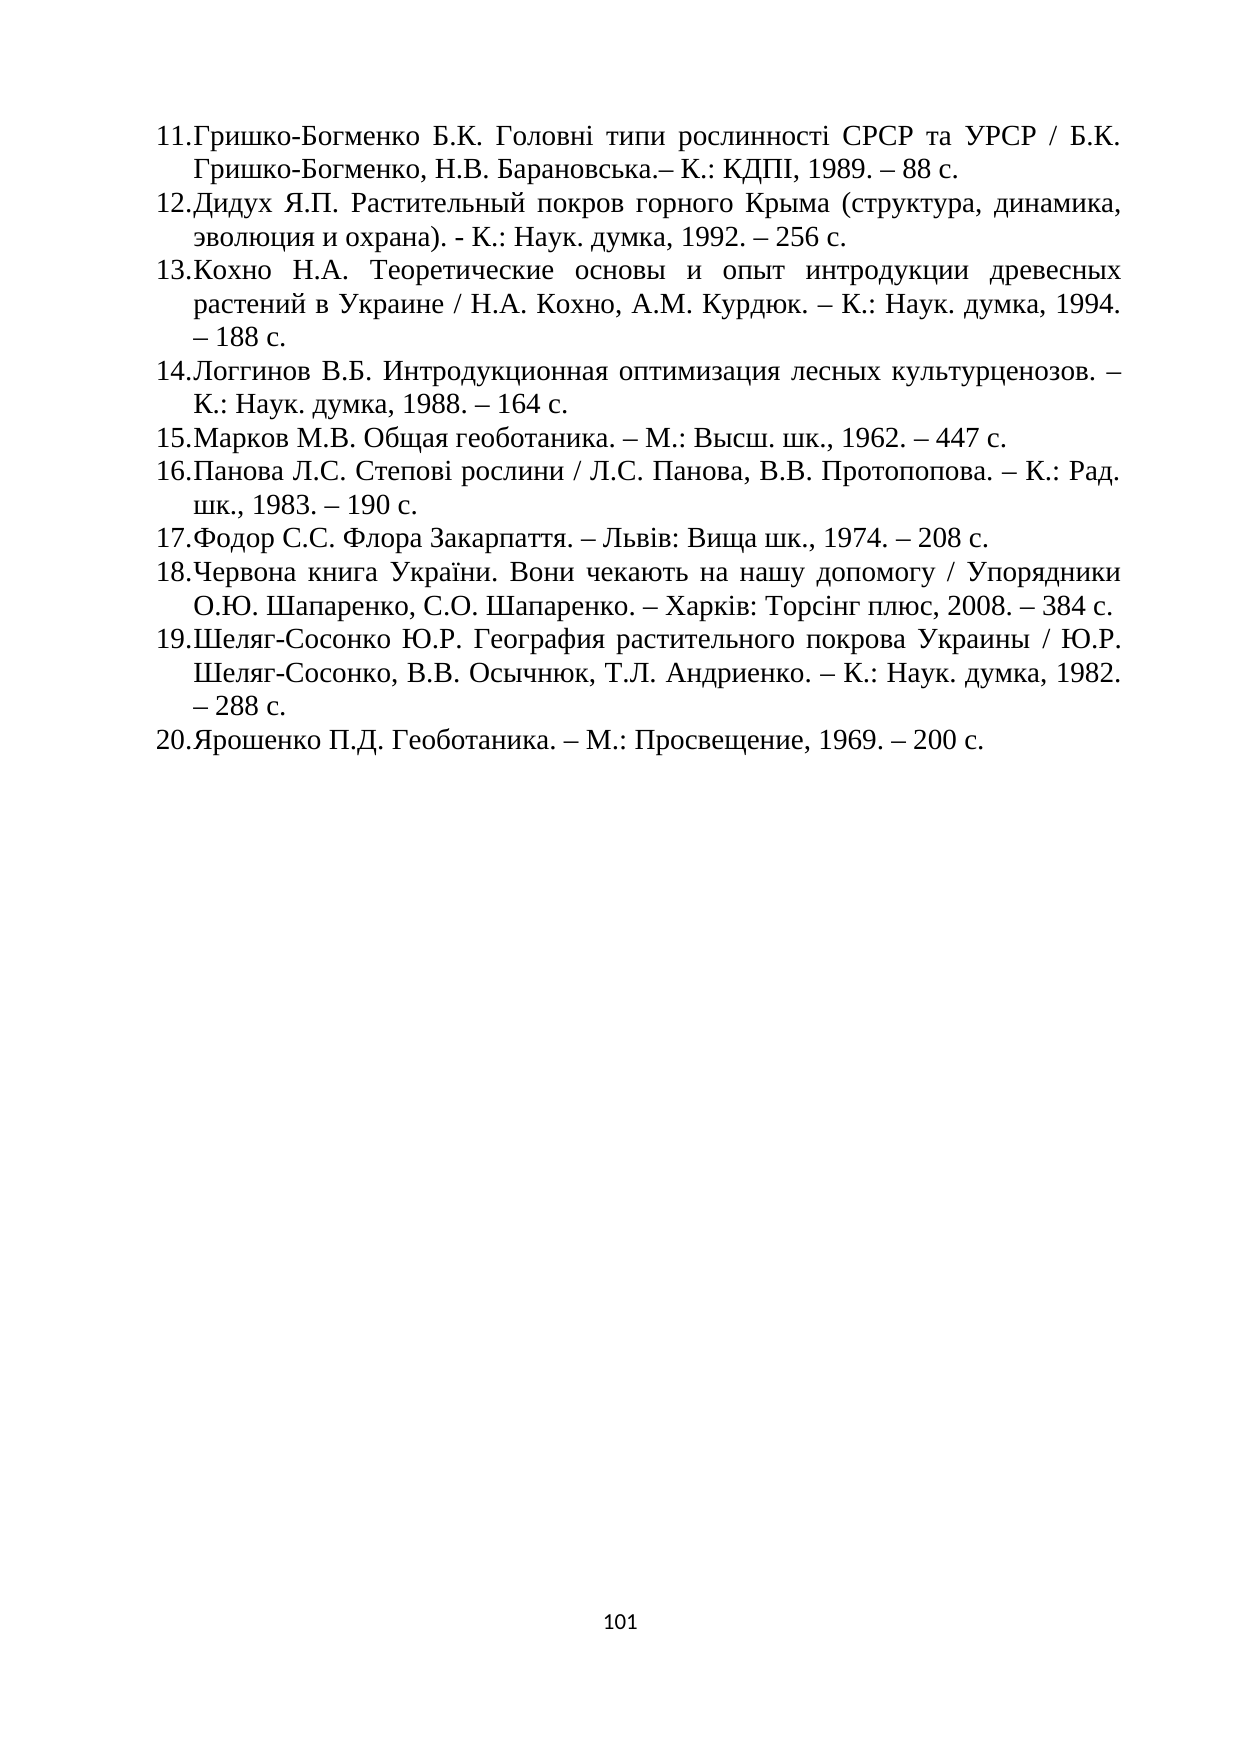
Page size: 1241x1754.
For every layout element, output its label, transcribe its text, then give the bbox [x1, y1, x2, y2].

list Логгинов В.Б. Интродукционная оптимизация лесных культурценозов. – К.: Наук. думка, 1988. – 164 с. [156, 353, 1122, 420]
list Кохно Н.А. Теоретические основы и опыт интродукции древесных растений в Украине / Н.А. Кохно, А.М. Курдюк. – К.: Наук. думка, 1994. – 188 с. [156, 252, 1122, 353]
list Шеляг-Сосонко Ю.Р. География растительного покрова Украины / Ю.Р. Шеляг-Сосонко, В.В. Осычнюк, Т.Л. Андриенко. – К.: Наук. думка, 1982. – 288 с. [156, 621, 1122, 722]
list Панова Л.С. Степові рослини / Л.С. Панова, В.В. Протопопова. – К.: Рад. шк., 1983. – 190 с. [156, 453, 1122, 521]
list Червона книга України. Вони чекають на нашу допомогу / Упорядники О.Ю. Шапаренко, С.О. Шапаренко. – Харків: Торсінг плюс, 2008. – 384 с. [156, 554, 1122, 621]
list Гришко-Богменко Б.К. Головні типи рослинності СРСР та УРСР / Б.К. Гришко-Богменко, Н.В. Барановська.– К.: КДПІ, 1989. – 88 с. [156, 118, 1122, 185]
list Ярошенко П.Д. Геоботаника. – М.: Просвещение, 1969. – 200 с. [156, 722, 1122, 755]
list Марков М.В. Общая геоботаника. – М.: Высш. шк., 1962. – 447 с. [156, 420, 1122, 453]
list Дидух Я.П. Растительный покров горного Крыма (структура, динамика, эволюция и охрана). - К.: Наук. думка, 1992. – 256 с. [156, 185, 1122, 252]
list Фодор С.С. Флора Закарпаття. – Львів: Вища шк., 1974. – 208 с. [156, 521, 1122, 554]
